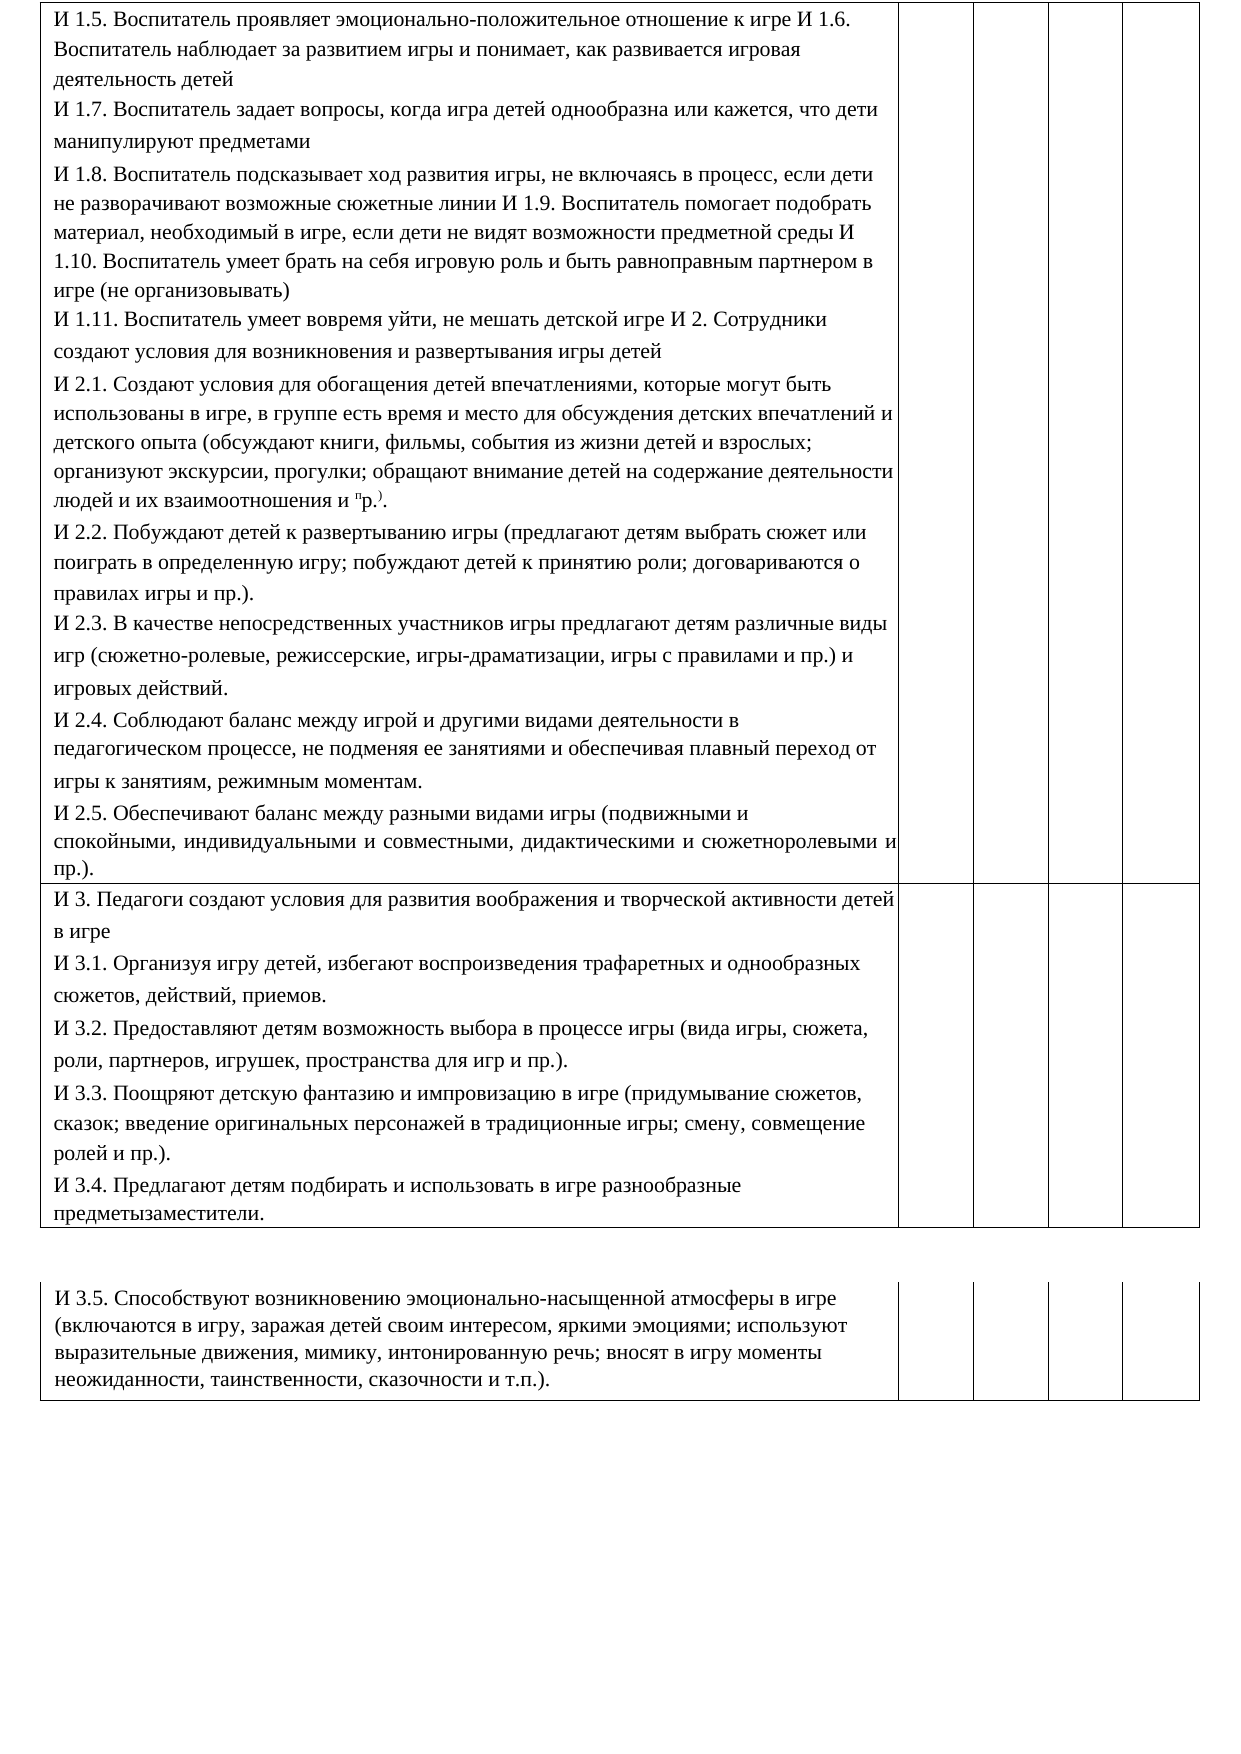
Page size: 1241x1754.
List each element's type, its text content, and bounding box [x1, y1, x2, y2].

table_cell [899, 884, 973, 1227]
table_header [974, 1282, 1048, 1400]
table_cell [1049, 3, 1122, 883]
table_cell [1049, 884, 1122, 1227]
table_cell [899, 3, 973, 883]
table_header [1123, 1282, 1199, 1400]
table_cell [974, 3, 1048, 883]
table_header И 3.5. Способствуют возникновению эмоционально-насыщенной атмосферы в игре (включаются в игру, заражая детей своим интересом, яркими эмоциями; используют выразительные движения, мимику, интонированную речь; вносят в игру моменты неожиданности, таинственности, сказочности и т.п.). [41, 1282, 898, 1400]
table_cell [1123, 884, 1199, 1227]
table_header [899, 1282, 973, 1400]
table_cell И 3. Педагоги создают условия для развития воображения и творческой активности детей в игре И 3.1. Организуя игру детей, избегают воспроизведения трафаретных и однообразных сюжетов, действий, приемов. И 3.2. Предоставляют детям возможность выбора в процессе игры (вида игры, сюжета, роли, партнеров, игрушек, пространства для игр и пр.). И 3.3. Поощряют детскую фантазию и импровизацию в игре (придумывание сюжетов, сказок; введение оригинальных персонажей в традиционные игры; смену, совмещение ролей и пр.). И 3.4. Предлагают детям подбирать и использовать в игре разнообразные предметызаместители. [41, 884, 898, 1227]
table_header [1049, 1282, 1122, 1400]
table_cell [41, 3, 898, 883]
table_cell [974, 884, 1048, 1227]
table_cell [1123, 3, 1199, 883]
